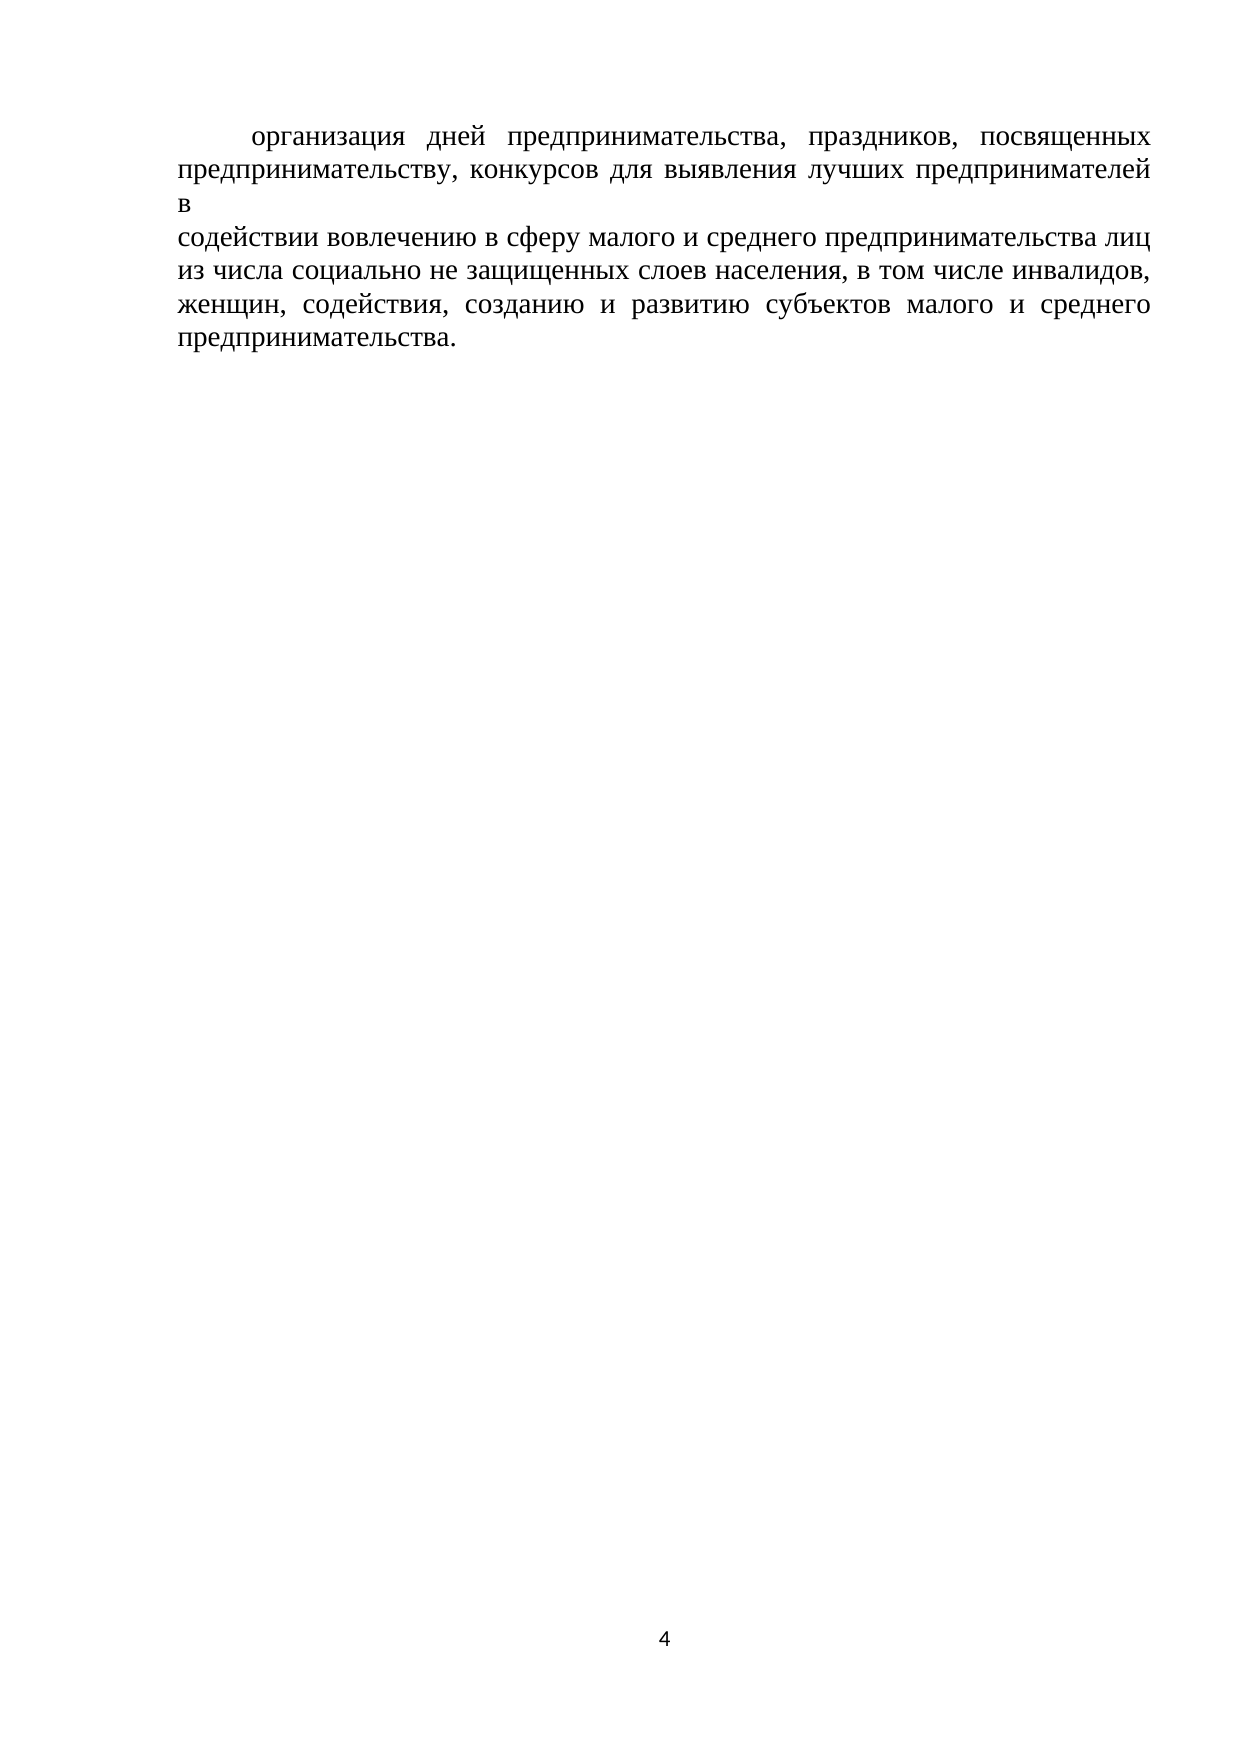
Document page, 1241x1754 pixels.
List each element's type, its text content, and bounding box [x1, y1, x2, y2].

text организация дней предпринимательства, праздников, посвященных предпринимательству, конкурсов для выявления лучших предпринимателей в [177, 118, 1152, 219]
text содействии вовлечению в сферу малого и среднего предпринимательства лиц из числа социально не защищенных слоев населения, в том числе инвалидов, женщин, содействия, созданию и развитию субъектов малого и среднего предпринимательства. [177, 219, 1152, 353]
